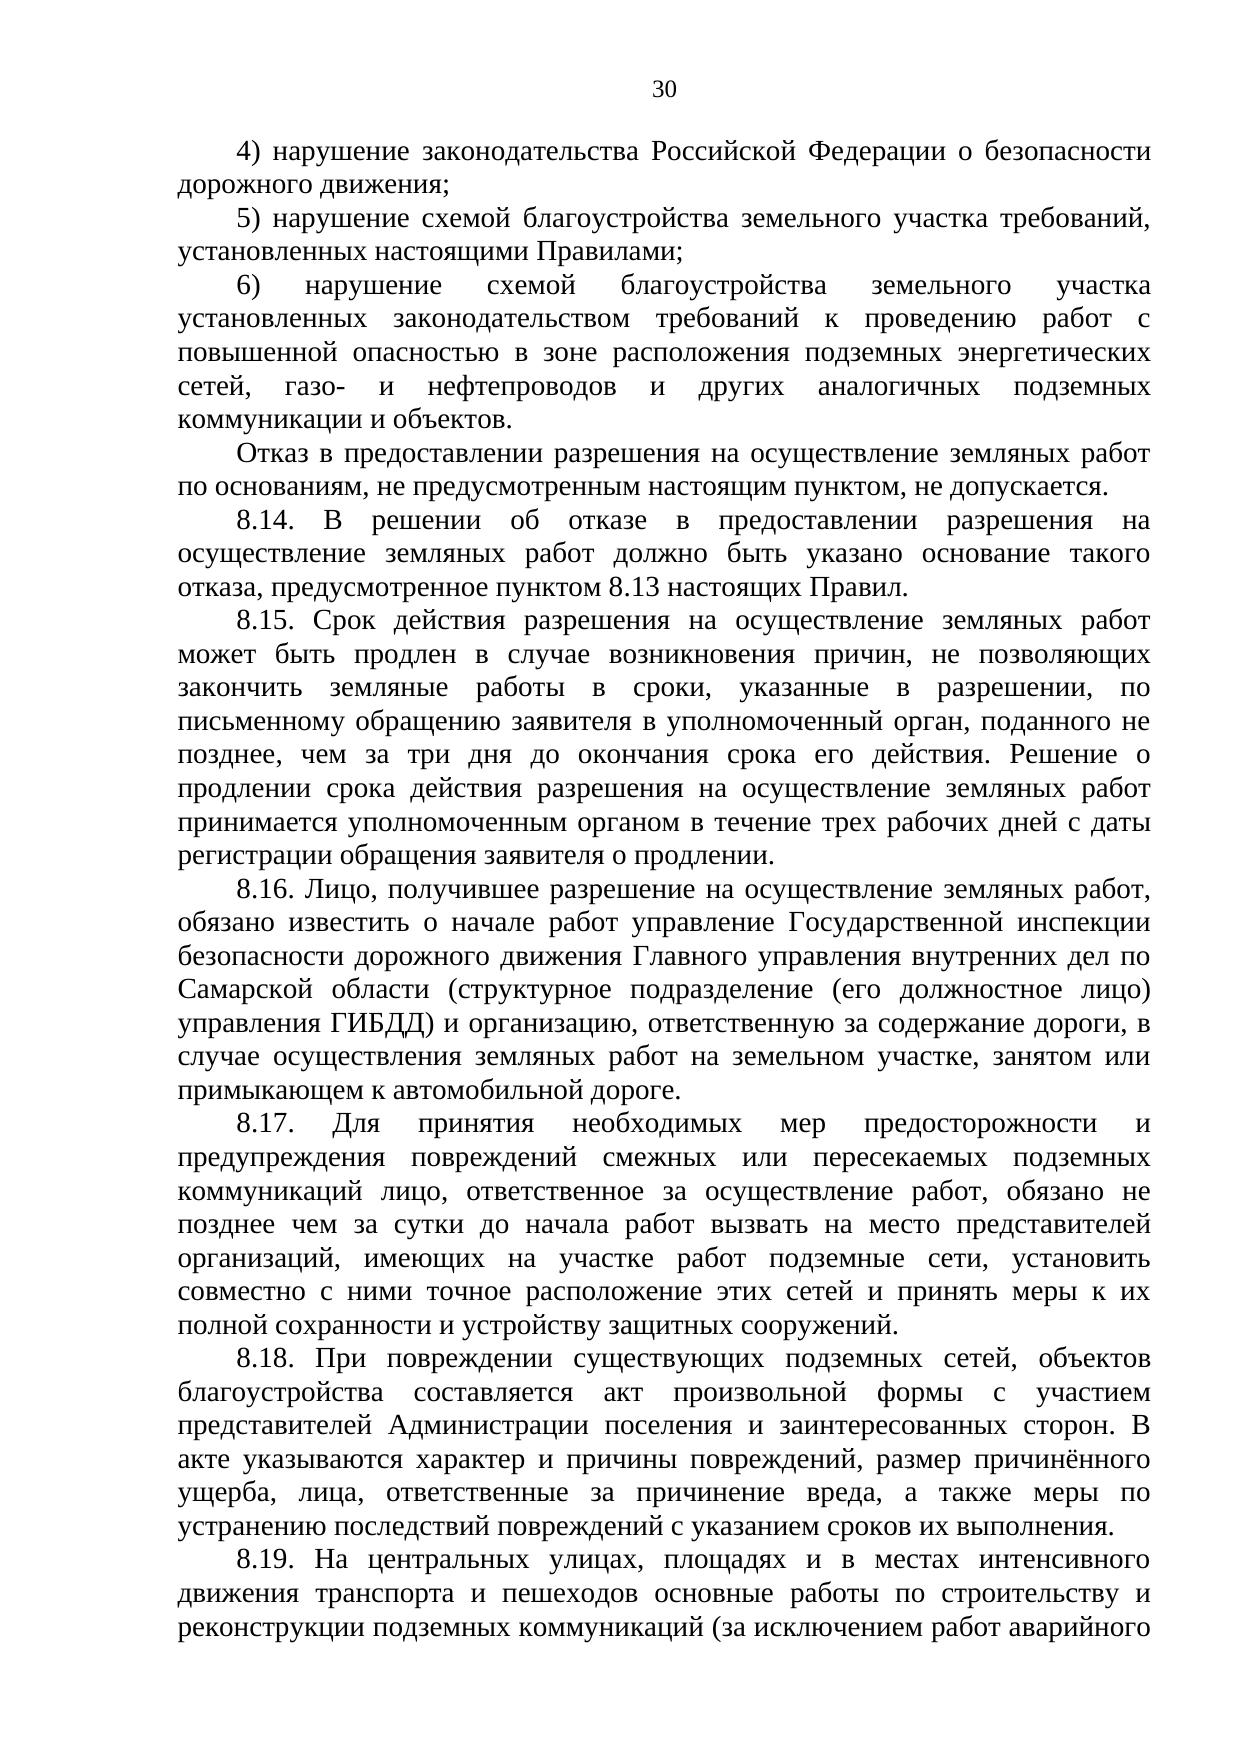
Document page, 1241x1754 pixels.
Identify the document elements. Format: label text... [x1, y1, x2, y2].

text 5) нарушение схемой благоустройства земельного участка требований, установленных настоящими Правилами; [177, 200, 1152, 267]
text 8.17. Для принятия необходимых мер предосторожности и предупреждения повреждений смежных или пересекаемых подземных коммуникаций лицо, ответственное за осуществление работ, обязано не позднее чем за сутки до начала работ вызвать на место представителей организаций, имеющих на участке работ подземные сети, установить совместно с ними точное расположение этих сетей и принять меры к их полной сохранности и устройству защитных сооружений. [177, 1106, 1152, 1340]
text 4) нарушение законодательства Российской Федерации о безопасности дорожного движения; [177, 133, 1152, 200]
text 8.15. Срок действия разрешения на осуществление земляных работ может быть продлен в случае возникновения причин, не позволяющих закончить земляные работы в сроки, указанные в разрешении, по письменному обращению заявителя в уполномоченный орган, поданного не позднее, чем за три дня до окончания срока его действия. Решение о продлении срока действия разрешения на осуществление земляных работ принимается уполномоченным органом в течение трех рабочих дней с даты регистрации обращения заявителя о продлении. [177, 602, 1152, 871]
text Отказ в предоставлении разрешения на осуществление земляных работ по основаниям, не предусмотренным настоящим пунктом, не допускается. [177, 435, 1152, 502]
text 8.18. При повреждении существующих подземных сетей, объектов благоустройства составляется акт произвольной формы с участием представителей Администрации поселения и заинтересованных сторон. В акте указываются характер и причины повреждений, размер причинённого ущерба, лица, ответственные за причинение вреда, а также меры по устранению последствий повреждений с указанием сроков их выполнения. [177, 1340, 1152, 1542]
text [177, 1542, 1152, 1642]
text 8.14. В решении об отказе в предоставлении разрешения на осуществление земляных работ должно быть указано основание такого отказа, предусмотренное пунктом 8.13 настоящих Правил. [177, 502, 1152, 602]
text 6) нарушение схемой благоустройства земельного участка установленных законодательством требований к проведению работ с повышенной опасностью в зоне расположения подземных энергетических сетей, газо- и нефтепроводов и других аналогичных подземных коммуникации и объектов. [177, 267, 1152, 435]
text 8.16. Лицо, получившее разрешение на осуществление земляных работ, обязано известить о начале работ управление Государственной инспекции безопасности дорожного движения Главного управления внутренних дел по Самарской области (структурное подразделение (его должностное лицо) управления ГИБДД) и организацию, ответственную за содержание дороги, в случае осуществления земляных работ на земельном участке, занятом или примыкающем к автомобильной дороге. [177, 871, 1152, 1106]
